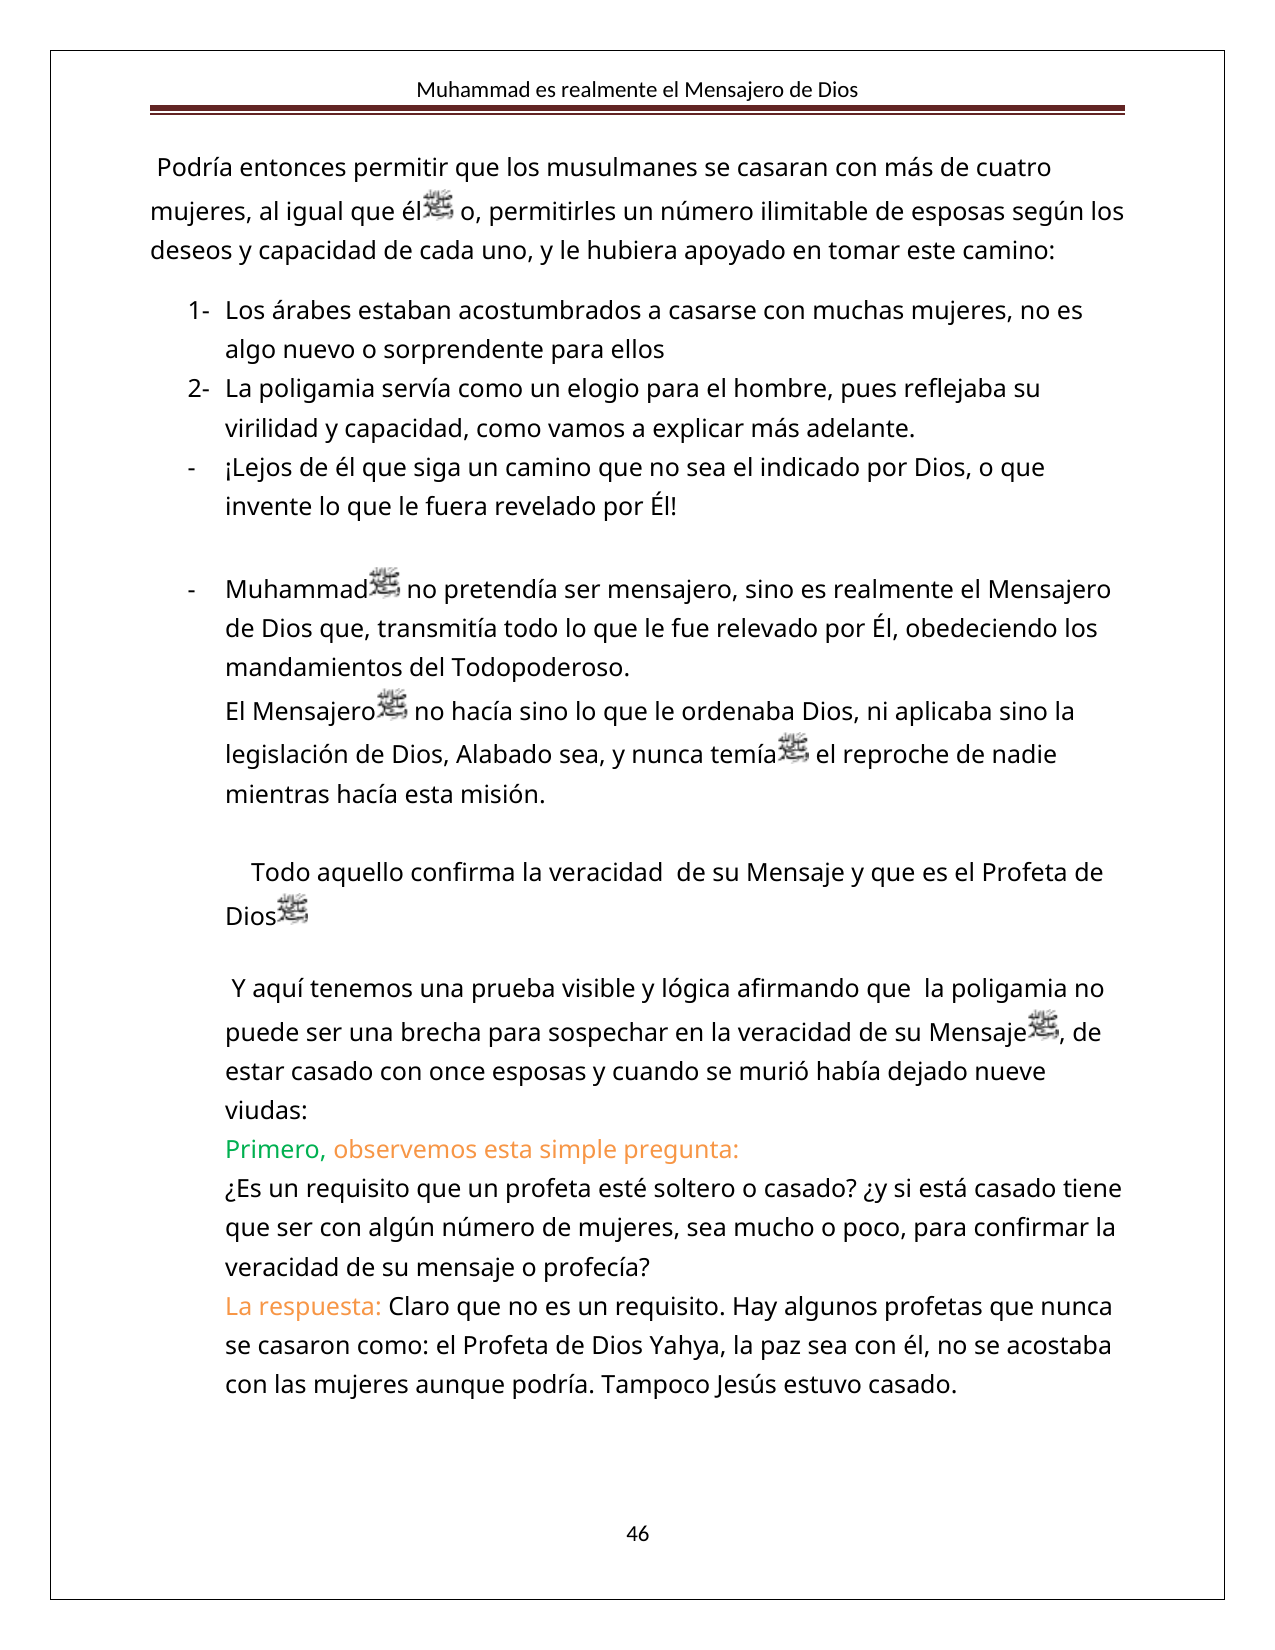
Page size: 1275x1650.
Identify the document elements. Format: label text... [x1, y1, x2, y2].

list Primero, observemos esta simple pregunta: [225, 1132, 1125, 1166]
list ¡Lejos de él que siga un camino que no sea el indicado por Dios, o que invente lo que le fuera revelado por Él! [187, 449, 1125, 523]
list La respuesta: Claro que no es un requisito. Hay algunos profetas que nunca se casaron como: el Profeta de Dios Yahya, la paz sea con él, no se acostaba con las mujeres aunque podría. Tampoco Jesús estuvo casado. [225, 1288, 1125, 1401]
list La poligamia servía como un elogio para el hombre, pues reflejaba su virilidad y capacidad, como vamos a explicar más adelante. [187, 371, 1125, 444]
picture [276, 893, 308, 925]
list El Mensajero no hacía sino lo que le ordenaba Dios, ni aplicaba sino la legislación de Dios, Alabado sea, y nunca temía el reproche de nadie mientras hacía esta misión. [225, 689, 1125, 810]
list Y aquí tenemos una prueba visible y lógica afirmando que la poligamia no puede ser una brecha para sospechar en la veracidad de su Mensaje, de estar casado con once esposas y cuando se murió había dejado nueve viudas: [225, 971, 1125, 1127]
picture [1027, 1009, 1059, 1041]
list Todo aquello confirma la veracidad de su Mensaje y que es el Profeta de Dios [225, 854, 1125, 932]
picture [777, 732, 809, 764]
list Los árabes estaban acostumbrados a casarse con muchas mujeres, no es algo nuevo o sorprendente para ellos [187, 293, 1125, 366]
list ¿Es un requisito que un profeta esté soltero o casado? ¿y si está casado tiene que ser con algún número de mujeres, sea mucho o poco, para confirmar la veracidad de su mensaje o profecía? [225, 1171, 1125, 1283]
picture [422, 189, 454, 221]
picture [376, 688, 408, 721]
picture [368, 567, 400, 599]
list Muhammad no pretendía ser mensajero, sino es realmente el Mensajero de Dios que, transmitía todo lo que le fue relevado por Él, obedeciendo los mandamientos del Todopoderoso. [187, 567, 1125, 684]
text Podría entonces permitir que los musulmanes se casaran con más de cuatro mujeres, al igual que él o, permitirles un número ilimitable de esposas según los deseos y capacidad de cada uno, y le hubiera apoyado en tomar este camino: [150, 150, 1125, 267]
